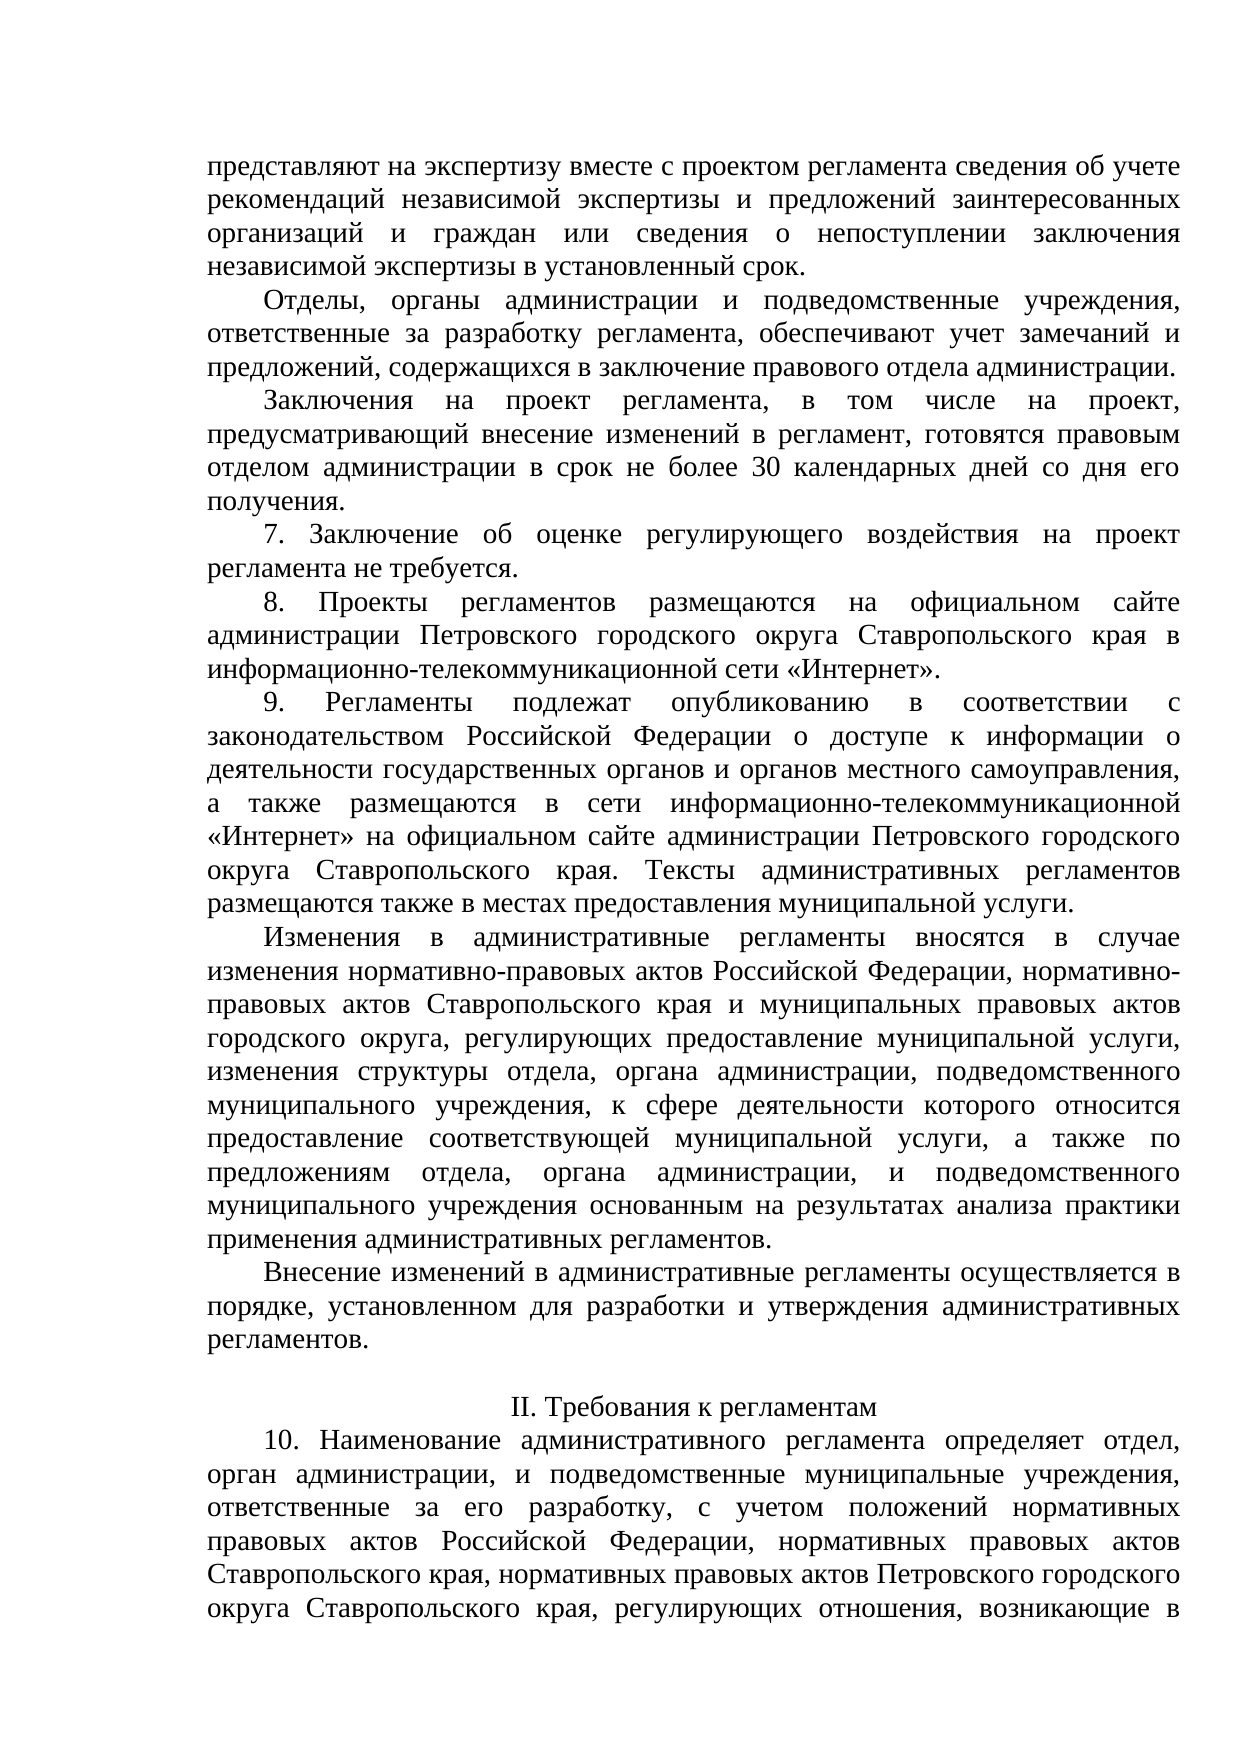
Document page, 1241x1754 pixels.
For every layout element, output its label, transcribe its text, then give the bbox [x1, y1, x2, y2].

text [207, 148, 1181, 282]
text Изменения в административные регламенты вносятся в случае изменения нормативно-правовых актов Российской Федерации, нормативно-правовых актов Ставропольского края и муниципальных правовых актов городского округа, регулирующих предоставление муниципальной услуги, изменения структуры отдела, органа администрации, подведомственного муниципального учреждения, к сфере деятельности которого относится предоставление соответствующей муниципальной услуги, а также по предложениям отдела, органа администрации, и подведомственного муниципального учреждения основанным на результатах анализа практики применения административных регламентов. [207, 919, 1181, 1254]
text Заключения на проект регламента, в том числе на проект, предусматривающий внесение изменений в регламент, готовятся правовым отделом администрации в срок не более 30 календарных дней со дня его получения. [207, 382, 1181, 517]
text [207, 1422, 1181, 1623]
text 8. Проекты регламентов размещаются на официальном сайте администрации Петровского городского округа Ставропольского края в информационно-телекоммуникационной сети «Интернет». [207, 584, 1181, 684]
text Внесение изменений в административные регламенты осуществляется в порядке, установленном для разработки и утверждения административных регламентов. [207, 1254, 1181, 1355]
text 9. Регламенты подлежат опубликованию в соответствии с законодательством Российской Федерации о доступе к информации о деятельности государственных органов и органов местного самоуправления, а также размещаются в сети информационно-телекоммуникационной «Интернет» на официальном сайте администрации Петровского городского округа Ставропольского края. Тексты административных регламентов размещаются также в местах предоставления муниципальной услуги. [207, 684, 1181, 919]
text II. Требования к регламентам [207, 1389, 1181, 1422]
text 7. Заключение об оценке регулирующего воздействия на проект регламента не требуется. [207, 517, 1181, 584]
text Отделы, органы администрации и подведомственные учреждения, ответственные за разработку регламента, обеспечивают учет замечаний и предложений, содержащихся в заключение правового отдела администрации. [207, 282, 1181, 382]
